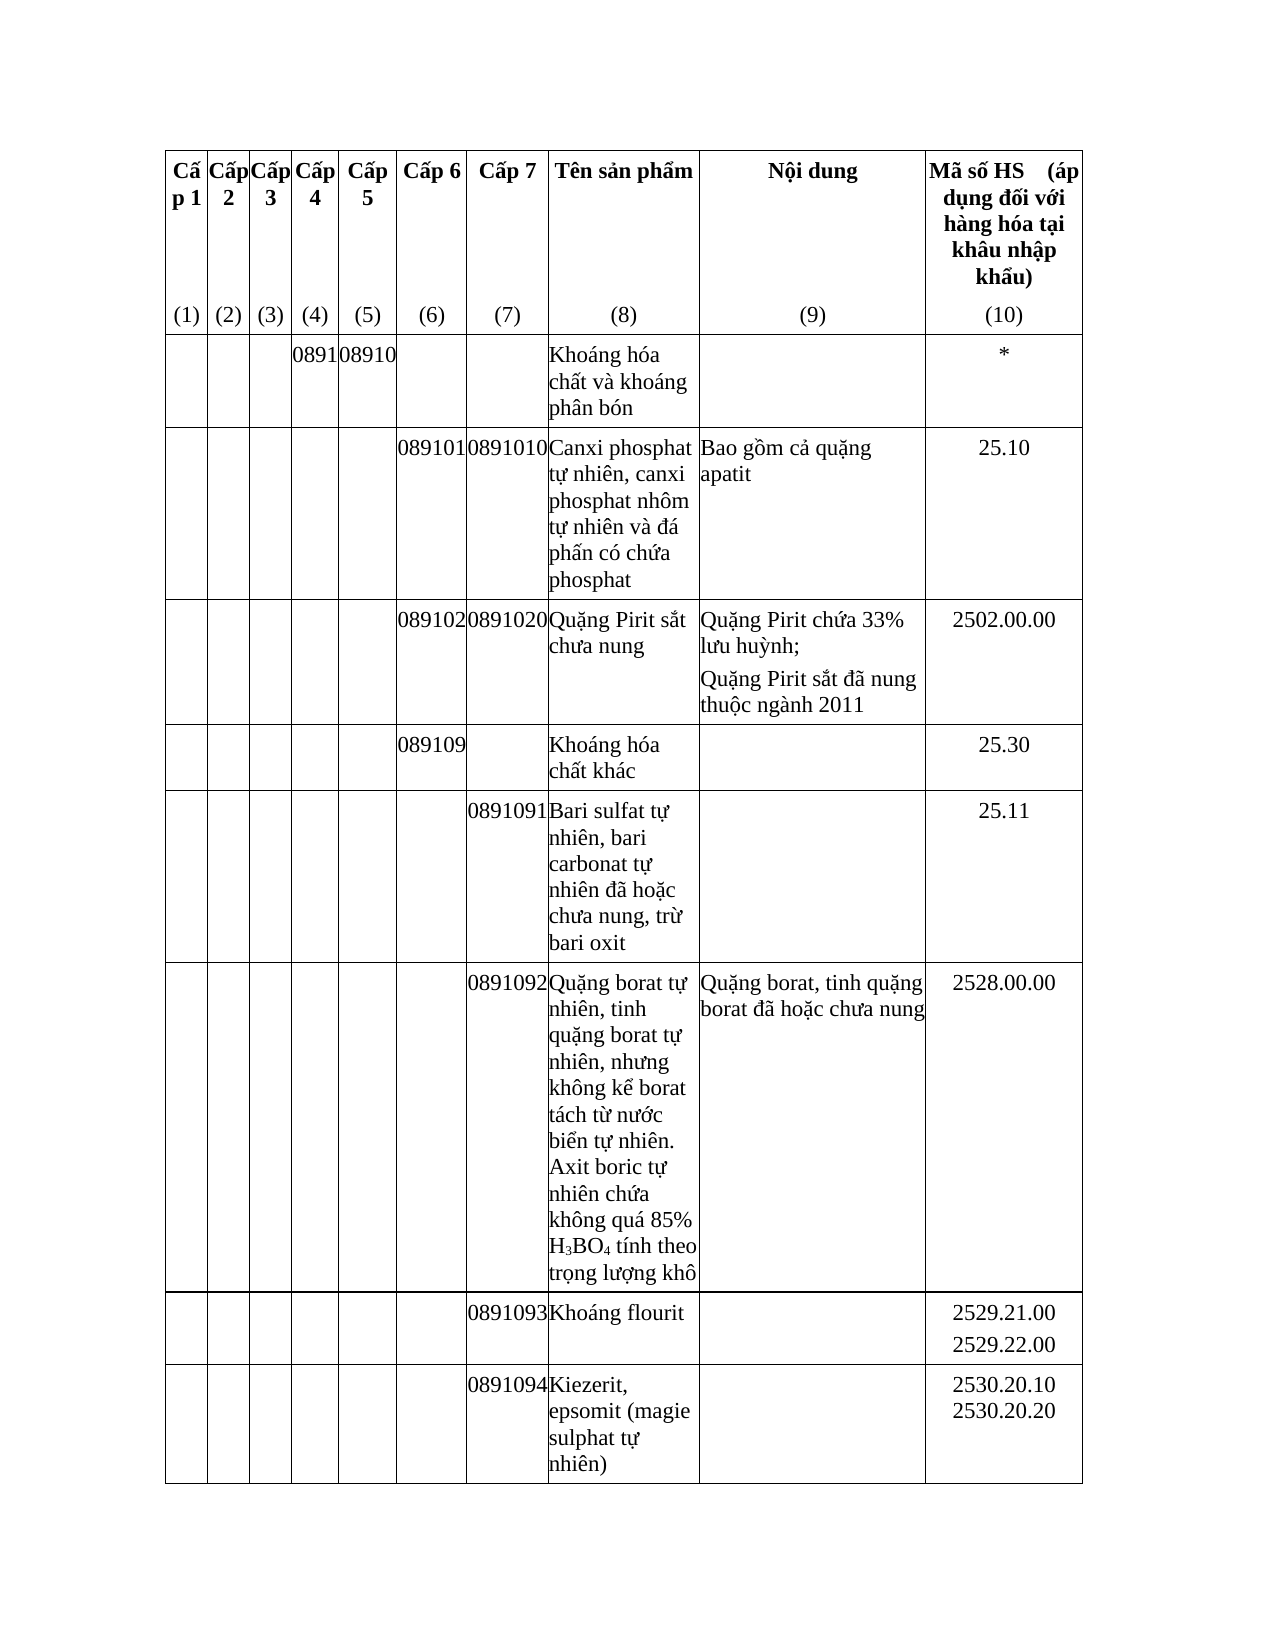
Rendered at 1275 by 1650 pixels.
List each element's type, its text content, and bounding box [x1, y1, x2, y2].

table_cell [339, 963, 396, 1291]
table_cell Khoáng flourit [549, 1293, 699, 1364]
table_cell [208, 600, 249, 724]
table_cell [250, 725, 291, 790]
table_cell [339, 725, 396, 790]
table_cell 0891094 [467, 1365, 548, 1483]
table_header Mã số HS (áp dụng đối với hàng hóa tại khâu nhập khẩu) [926, 151, 1082, 295]
table_cell [250, 791, 291, 962]
table_cell [208, 963, 249, 1291]
table_cell [292, 600, 338, 724]
table_cell Bari sulfat tự nhiên, bari carbonat tự nhiên đã hoặc chưa nung, trừ bari oxit [549, 791, 699, 962]
table_cell [292, 1365, 338, 1483]
table_cell [208, 791, 249, 962]
table_cell [700, 725, 925, 790]
table_header Cấp 5 [339, 151, 396, 295]
table_cell 2528.00.00 [926, 963, 1082, 1291]
table_cell [339, 791, 396, 962]
table_cell [250, 428, 291, 598]
table_cell [250, 335, 291, 427]
table_cell 25.10 [926, 428, 1082, 598]
table_cell [339, 1365, 396, 1483]
table_cell [339, 1293, 396, 1364]
table_cell (8) [549, 295, 699, 334]
table_cell [292, 428, 338, 598]
table_cell (2) [208, 295, 249, 334]
table_cell (7) [467, 295, 548, 334]
table_cell [700, 791, 925, 962]
table_header Cấp 3 [250, 151, 291, 295]
table_cell 2530.20.10 2530.20.20 [926, 1365, 1082, 1483]
table_header Cấp 1 [166, 151, 207, 295]
table_cell * [926, 335, 1082, 427]
table_cell [339, 600, 396, 724]
table_cell 089109 [397, 725, 466, 790]
table_cell [208, 1365, 249, 1483]
table_cell [250, 600, 291, 724]
table_header Cấp 2 [208, 151, 249, 295]
table_cell [166, 1365, 207, 1483]
table_cell [397, 1365, 466, 1483]
table_cell Khoáng hóa chất khác [549, 725, 699, 790]
table_cell 0891 [292, 335, 338, 427]
table_header Tên sản phẩm [549, 151, 699, 295]
table_cell [166, 1293, 207, 1364]
table_cell Quặng Pirit chứa 33% lưu huỳnh; Quặng Pirit sắt đã nung thuộc ngành 2011 [700, 600, 925, 724]
table_cell [166, 600, 207, 724]
table_cell Quặng Pirit sắt chưa nung [549, 600, 699, 724]
table_header Cấp 7 [467, 151, 548, 295]
table_cell [397, 1293, 466, 1364]
table_cell Khoáng hóa chất và khoáng phân bón [549, 335, 699, 427]
table_cell [166, 428, 207, 598]
table_cell 0891093 [467, 1293, 548, 1364]
table_cell [292, 791, 338, 962]
table_header Nội dung [700, 151, 925, 295]
table_cell Kiezerit, epsomit (magie sulphat tự nhiên) [549, 1365, 699, 1483]
table_cell [208, 428, 249, 598]
table_cell (5) [339, 295, 396, 334]
table_cell [208, 335, 249, 427]
table_cell [250, 1293, 291, 1364]
table_cell 08910 [339, 335, 396, 427]
table_cell Quặng borat tự nhiên, tinh quặng borat tự nhiên, nhưng không kể borat tách từ nước biển tự nhiên. Axit boric tự nhiên chứa không quá 85% H3BO4 tính theo trọng lượng khô [549, 963, 699, 1291]
table_cell 0891020 [467, 600, 548, 724]
table_cell 0891091 [467, 791, 548, 962]
table_header Cấp 6 [397, 151, 466, 295]
table_cell [208, 725, 249, 790]
table_cell (3) [250, 295, 291, 334]
table_cell 0891092 [467, 963, 548, 1291]
table_cell [166, 791, 207, 962]
table_cell [166, 725, 207, 790]
table_cell [166, 963, 207, 1291]
table_cell 0891010 [467, 428, 548, 598]
table_cell (9) [700, 295, 925, 334]
table_cell (4) [292, 295, 338, 334]
table_cell [467, 725, 548, 790]
table_cell (6) [397, 295, 466, 334]
table_cell 2502.00.00 [926, 600, 1082, 724]
table_cell Bao gồm cả quặng apatit [700, 428, 925, 598]
table_cell 089101 [397, 428, 466, 598]
table_cell [292, 1293, 338, 1364]
table_cell (1) [166, 295, 207, 334]
table_cell [250, 963, 291, 1291]
table_cell [208, 1293, 249, 1364]
table_cell [700, 1293, 925, 1364]
table_cell 25.11 [926, 791, 1082, 962]
table_cell [700, 335, 925, 427]
table_cell [166, 335, 207, 427]
table_cell [467, 335, 548, 427]
table_cell [397, 791, 466, 962]
table_cell [292, 963, 338, 1291]
table_cell [339, 428, 396, 598]
table_cell [700, 1365, 925, 1483]
table_cell Quặng borat, tinh quặng borat đã hoặc chưa nung [700, 963, 925, 1291]
table_cell (10) [926, 295, 1082, 334]
table_cell [397, 963, 466, 1291]
table_cell [250, 1365, 291, 1483]
table_cell [292, 725, 338, 790]
table_header Cấp 4 [292, 151, 338, 295]
table_cell 25.30 [926, 725, 1082, 790]
table_cell 2529.21.00 2529.22.00 [926, 1293, 1082, 1364]
table_cell Canxi phosphat tự nhiên, canxi phosphat nhôm tự nhiên và đá phấn có chứa phosphat [549, 428, 699, 598]
table_cell 089102 [397, 600, 466, 724]
table_cell [397, 335, 466, 427]
